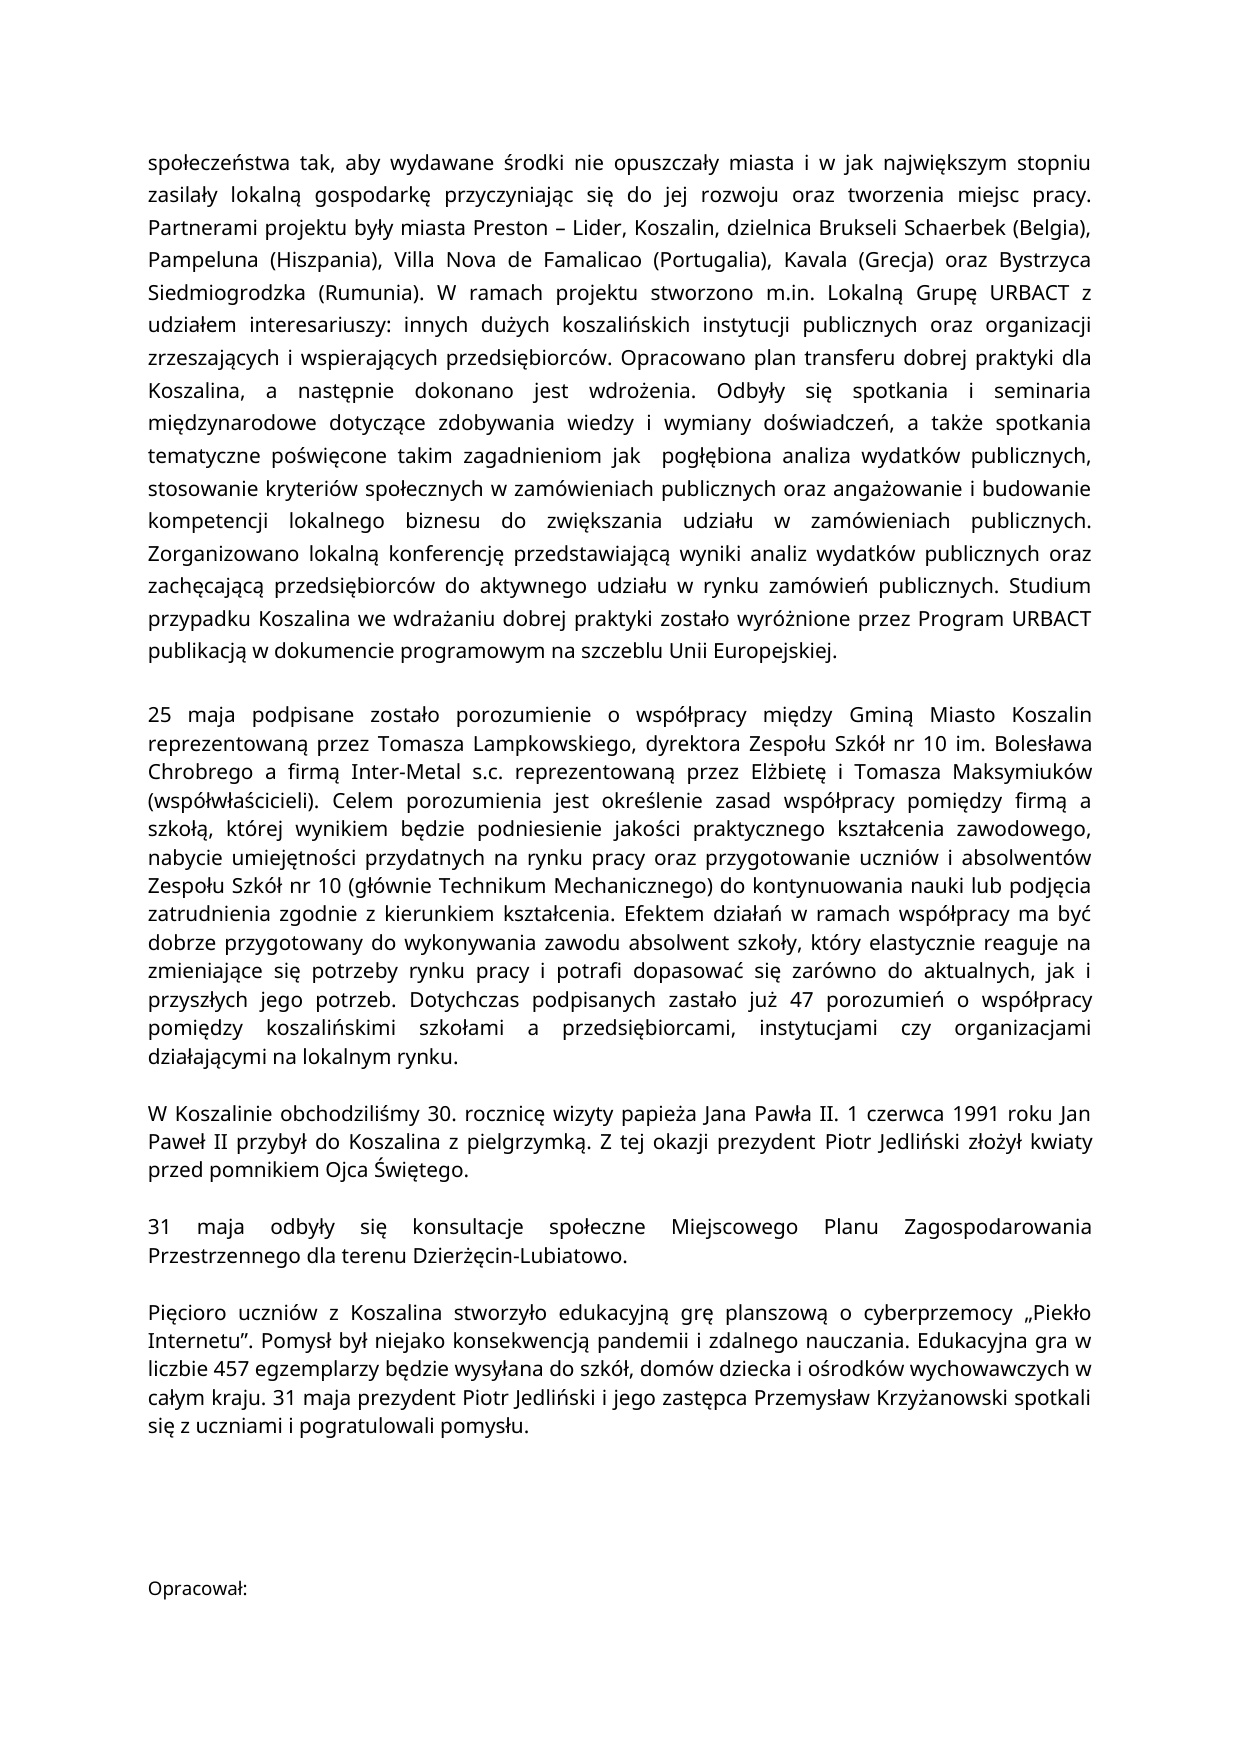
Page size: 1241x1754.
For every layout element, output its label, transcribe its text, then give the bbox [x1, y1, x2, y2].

text Opracował: [148, 1576, 1093, 1601]
text 31 maja odbyły się konsultacje społeczne Miejscowego Planu Zagospodarowania Przestrzennego dla terenu Dzierżęcin-Lubiatowo. [148, 1212, 1093, 1269]
text Pięcioro uczniów z Koszalina stworzyło edukacyjną grę planszową o cyberprzemocy „Piekło Internetu”. Pomysł był niejako konsekwencją pandemii i zdalnego nauczania. Edukacyjna gra w liczbie 457 egzemplarzy będzie wysyłana do szkół, domów dziecka i ośrodków wychowawczych w całym kraju. 31 maja prezydent Piotr Jedliński i jego zastępca Przemysław Krzyżanowski spotkali się z uczniami i pogratulowali pomysłu. [148, 1298, 1093, 1440]
text 25 maja podpisane zostało porozumienie o współpracy między Gminą Miasto Koszalin reprezentowaną przez Tomasza Lampkowskiego, dyrektora Zespołu Szkół nr 10 im. Bolesława Chrobrego a firmą Inter-Metal s.c. reprezentowaną przez Elżbietę i Tomasza Maksymiuków (współwłaścicieli). Celem porozumienia jest określenie zasad współpracy pomiędzy firmą a szkołą, której wynikiem będzie podniesienie jakości praktycznego kształcenia zawodowego, nabycie umiejętności przydatnych na rynku pracy oraz przygotowanie uczniów i absolwentów Zespołu Szkół nr 10 (głównie Technikum Mechanicznego) do kontynuowania nauki lub podjęcia zatrudnienia zgodnie z kierunkiem kształcenia. Efektem działań w ramach współpracy ma być dobrze przygotowany do wykonywania zawodu absolwent szkoły, który elastycznie reaguje na zmieniające się potrzeby rynku pracy i potrafi dopasować się zarówno do aktualnych, jak i przyszłych jego potrzeb. Dotychczas podpisanych zastało już 47 porozumień o współpracy pomiędzy koszalińskimi szkołami a przedsiębiorcami, instytucjami czy organizacjami działającymi na lokalnym rynku. [148, 701, 1093, 1070]
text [148, 148, 1093, 665]
text W Koszalinie obchodziliśmy 30. rocznicę wizyty papieża Jana Pawła II. 1 czerwca 1991 roku Jan Paweł II przybył do Koszalina z pielgrzymką. Z tej okazji prezydent Piotr Jedliński złożył kwiaty przed pomnikiem Ojca Świętego. [148, 1099, 1093, 1184]
